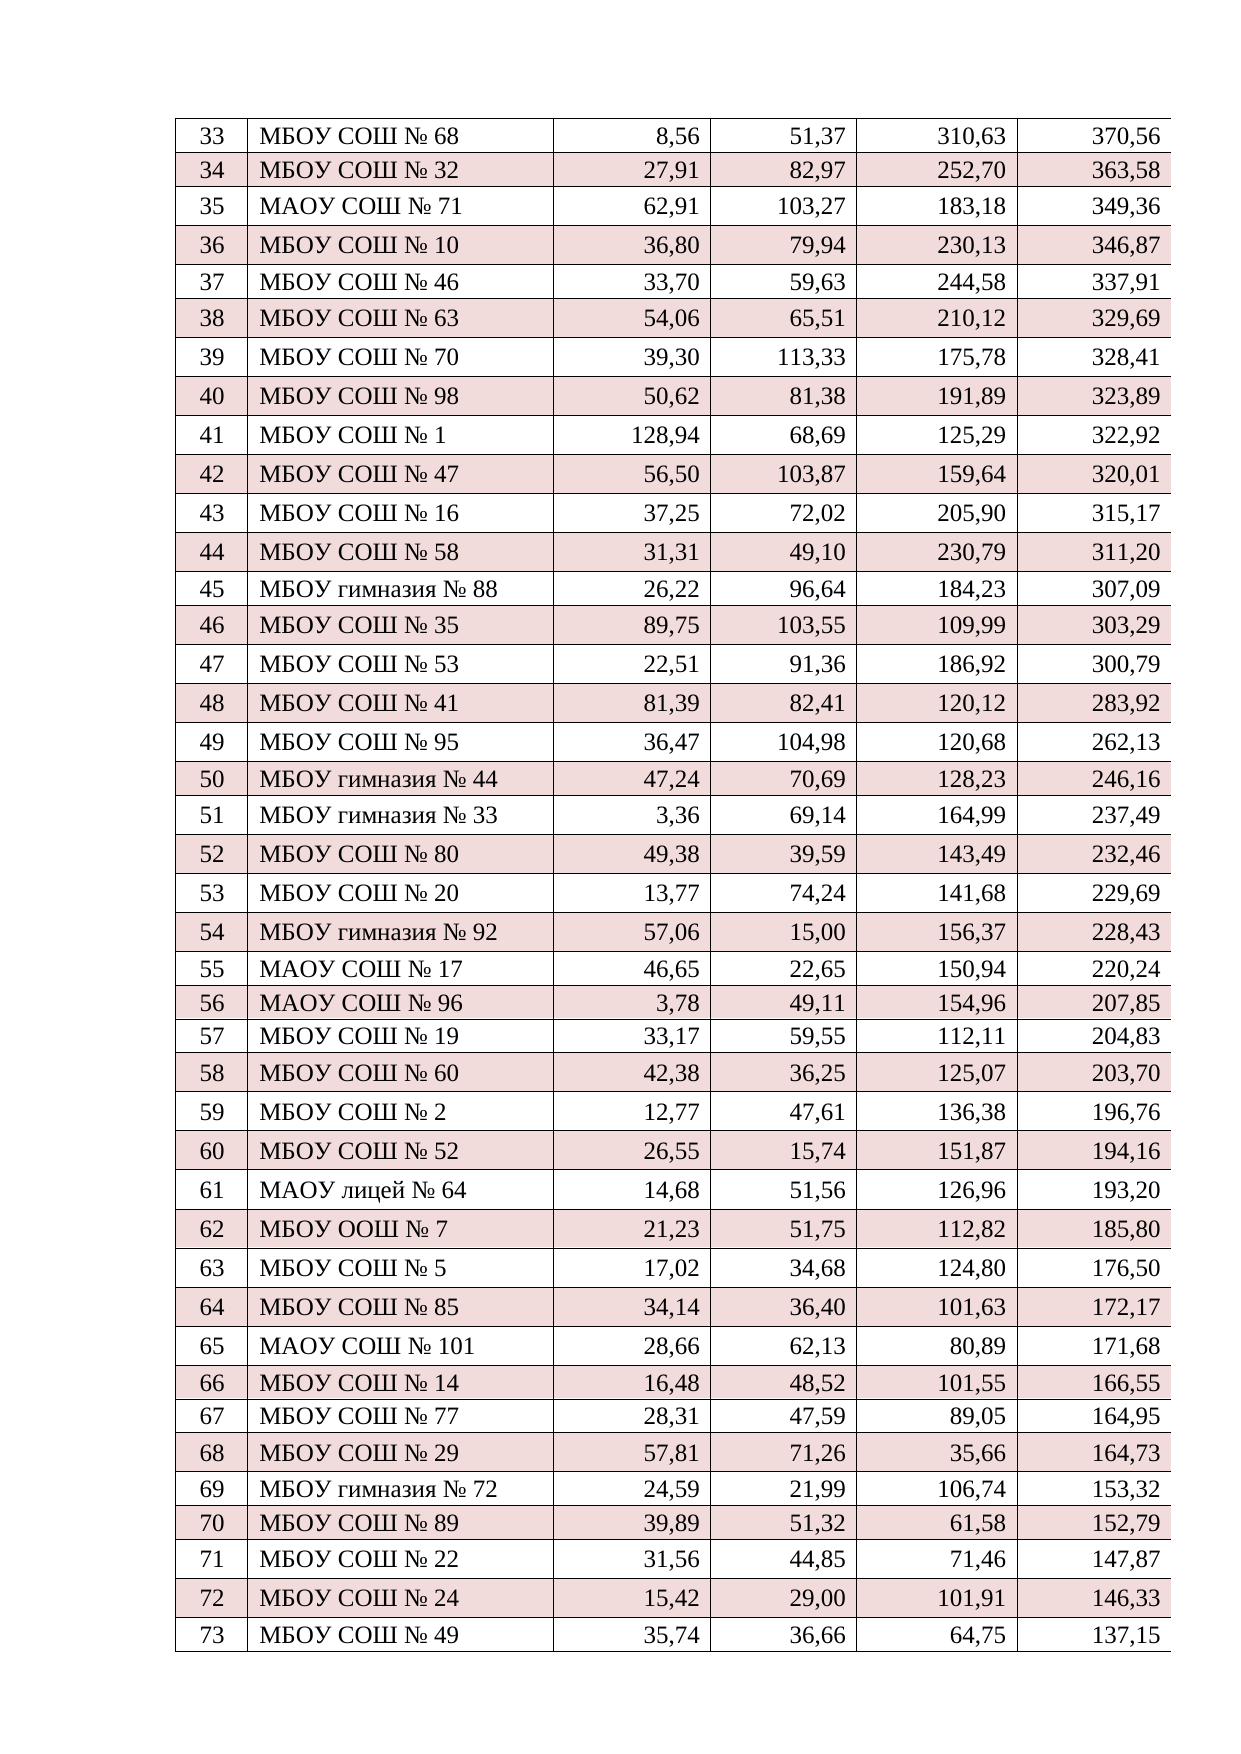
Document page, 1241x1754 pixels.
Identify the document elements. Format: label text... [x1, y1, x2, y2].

table_cell МБОУ СОШ № 5 [248, 1249, 553, 1287]
table_cell 48 [176, 684, 247, 722]
table_cell 146,33 [1018, 1579, 1171, 1617]
table_cell 67 [176, 1400, 247, 1432]
table_cell 262,13 [1018, 723, 1171, 761]
table_cell МАОУ СОШ № 17 [248, 952, 553, 985]
table_cell МБОУ СОШ № 60 [248, 1053, 553, 1091]
table_cell 82,41 [711, 684, 856, 722]
table_cell 56,50 [554, 455, 710, 493]
table_cell 101,63 [857, 1288, 1017, 1326]
table_cell 48,52 [711, 1366, 856, 1398]
table_cell 185,80 [1018, 1210, 1171, 1247]
table_cell 300,79 [1018, 645, 1171, 683]
table_cell 22,51 [554, 645, 710, 683]
table_cell 71 [176, 1540, 247, 1578]
table_cell 40 [176, 377, 247, 415]
table_cell 171,68 [1018, 1327, 1171, 1365]
table_cell 70,69 [711, 762, 856, 795]
table_cell 34,68 [711, 1249, 856, 1287]
table_cell 38 [176, 299, 247, 337]
table_cell 109,99 [857, 606, 1017, 644]
table_cell 113,33 [711, 338, 856, 376]
table_cell МБОУ СОШ № 24 [248, 1579, 553, 1617]
table_cell 96,64 [711, 572, 856, 605]
table_cell 62,91 [554, 187, 710, 225]
table_cell 36 [176, 226, 247, 264]
table_cell 61 [176, 1170, 247, 1208]
table_cell 164,73 [1018, 1433, 1171, 1471]
table_cell 51,32 [711, 1506, 856, 1539]
table_cell 26,22 [554, 572, 710, 605]
table_cell 203,70 [1018, 1053, 1171, 1091]
table_cell 320,01 [1018, 455, 1171, 493]
table_cell 42,38 [554, 1053, 710, 1091]
table_cell 56 [176, 986, 247, 1018]
table_cell 3,36 [554, 796, 710, 834]
table_cell 36,40 [711, 1288, 856, 1326]
table_cell 28,31 [554, 1400, 710, 1432]
table_cell МБОУ гимназия № 88 [248, 572, 553, 605]
table_cell 137,15 [1018, 1618, 1171, 1651]
table_cell МАОУ СОШ № 96 [248, 986, 553, 1018]
table_cell 29,00 [711, 1579, 856, 1617]
table_cell МБОУ СОШ № 2 [248, 1092, 553, 1130]
table_cell МБОУ СОШ № 20 [248, 874, 553, 912]
table_cell 74,24 [711, 874, 856, 912]
table_cell 186,92 [857, 645, 1017, 683]
table_cell МБОУ СОШ № 77 [248, 1400, 553, 1432]
table_cell 15,74 [711, 1131, 856, 1169]
table_cell 283,92 [1018, 684, 1171, 722]
table_cell 159,64 [857, 455, 1017, 493]
table_cell 329,69 [1018, 299, 1171, 337]
table_cell 24,59 [554, 1472, 710, 1505]
table_cell 72 [176, 1579, 247, 1617]
table_cell 31,31 [554, 533, 710, 571]
table_cell МАОУ лицей № 64 [248, 1170, 553, 1208]
table_cell 39,30 [554, 338, 710, 376]
table_cell 125,07 [857, 1053, 1017, 1091]
table_cell 47,59 [711, 1400, 856, 1432]
table_cell 156,37 [857, 913, 1017, 951]
table_cell 363,58 [1018, 153, 1171, 186]
table_cell 69,14 [711, 796, 856, 834]
table_cell МБОУ СОШ № 53 [248, 645, 553, 683]
table_cell 51,37 [711, 119, 856, 152]
table_cell 55 [176, 952, 247, 985]
table_cell 310,63 [857, 119, 1017, 152]
table_cell 244,58 [857, 265, 1017, 297]
table_cell 39 [176, 338, 247, 376]
table_cell 141,68 [857, 874, 1017, 912]
table_cell 36,66 [711, 1618, 856, 1651]
table_cell 57,81 [554, 1433, 710, 1471]
table_cell 50 [176, 762, 247, 795]
table_cell 44,85 [711, 1540, 856, 1578]
table_cell 28,66 [554, 1327, 710, 1365]
table_cell 21,23 [554, 1210, 710, 1247]
table_cell 36,25 [711, 1053, 856, 1091]
table_cell 164,95 [1018, 1400, 1171, 1432]
table_cell 101,55 [857, 1366, 1017, 1398]
table_cell 229,69 [1018, 874, 1171, 912]
table_cell 17,02 [554, 1249, 710, 1287]
table_cell МБОУ СОШ № 14 [248, 1366, 553, 1398]
table_cell МБОУ СОШ № 47 [248, 455, 553, 493]
table_cell 51,56 [711, 1170, 856, 1208]
table_cell МБОУ СОШ № 29 [248, 1433, 553, 1471]
table_cell 12,77 [554, 1092, 710, 1130]
table_cell 49,11 [711, 986, 856, 1018]
table_cell 53 [176, 874, 247, 912]
table_cell 191,89 [857, 377, 1017, 415]
table_cell 176,50 [1018, 1249, 1171, 1287]
table_cell 73 [176, 1618, 247, 1651]
table_cell МАОУ СОШ № 71 [248, 187, 553, 225]
table_cell 47,24 [554, 762, 710, 795]
table_cell МБОУ СОШ № 58 [248, 533, 553, 571]
table_cell 46 [176, 606, 247, 644]
table_cell 35,66 [857, 1433, 1017, 1471]
table_cell 59,63 [711, 265, 856, 297]
table_cell 39,59 [711, 835, 856, 873]
table_cell 65 [176, 1327, 247, 1365]
table_cell 246,16 [1018, 762, 1171, 795]
table_cell 35 [176, 187, 247, 225]
table_cell 70 [176, 1506, 247, 1539]
table_cell 51 [176, 796, 247, 834]
table_cell 152,79 [1018, 1506, 1171, 1539]
table_cell 36,80 [554, 226, 710, 264]
table_cell МБОУ СОШ № 46 [248, 265, 553, 297]
table_cell 36,47 [554, 723, 710, 761]
table_cell 34 [176, 153, 247, 186]
table_cell 57,06 [554, 913, 710, 951]
table_cell МБОУ гимназия № 33 [248, 796, 553, 834]
table_cell 33,17 [554, 1020, 710, 1052]
table_cell МБОУ СОШ № 70 [248, 338, 553, 376]
table_cell 21,99 [711, 1472, 856, 1505]
table_cell 232,46 [1018, 835, 1171, 873]
table_cell 13,77 [554, 874, 710, 912]
table_cell 16,48 [554, 1366, 710, 1398]
table_cell МБОУ СОШ № 89 [248, 1506, 553, 1539]
table_cell 125,29 [857, 416, 1017, 454]
table_cell МБОУ СОШ № 98 [248, 377, 553, 415]
table_cell 346,87 [1018, 226, 1171, 264]
table_cell 34,14 [554, 1288, 710, 1326]
table_cell 230,79 [857, 533, 1017, 571]
table_cell 112,11 [857, 1020, 1017, 1052]
table_cell 81,39 [554, 684, 710, 722]
table_cell 104,98 [711, 723, 856, 761]
table_cell 59 [176, 1092, 247, 1130]
table_cell 120,68 [857, 723, 1017, 761]
table_cell 89,75 [554, 606, 710, 644]
table_cell 33 [176, 119, 247, 152]
table_cell 210,12 [857, 299, 1017, 337]
table_cell 41 [176, 416, 247, 454]
table_cell 57 [176, 1020, 247, 1052]
table_cell 328,41 [1018, 338, 1171, 376]
table_cell 58 [176, 1053, 247, 1091]
table_cell МБОУ СОШ № 19 [248, 1020, 553, 1052]
table_cell 91,36 [711, 645, 856, 683]
table_cell 166,55 [1018, 1366, 1171, 1398]
table_cell 228,43 [1018, 913, 1171, 951]
table_cell 64 [176, 1288, 247, 1326]
table_cell 66 [176, 1366, 247, 1398]
table_cell 252,70 [857, 153, 1017, 186]
table_cell 89,05 [857, 1400, 1017, 1432]
table_cell 82,97 [711, 153, 856, 186]
table_cell МБОУ гимназия № 44 [248, 762, 553, 795]
table_cell 50,62 [554, 377, 710, 415]
table_cell 27,91 [554, 153, 710, 186]
table_cell 151,87 [857, 1131, 1017, 1169]
table_cell 183,18 [857, 187, 1017, 225]
table_cell 14,68 [554, 1170, 710, 1208]
table_cell 175,78 [857, 338, 1017, 376]
table_cell МБОУ СОШ № 95 [248, 723, 553, 761]
table_cell 315,17 [1018, 494, 1171, 532]
table_cell МБОУ гимназия № 72 [248, 1472, 553, 1505]
table_cell 71,26 [711, 1433, 856, 1471]
table_cell 37,25 [554, 494, 710, 532]
table_cell 307,09 [1018, 572, 1171, 605]
table_cell 49 [176, 723, 247, 761]
table_cell 68 [176, 1433, 247, 1471]
table_cell 31,56 [554, 1540, 710, 1578]
table_cell 26,55 [554, 1131, 710, 1169]
table_cell 15,42 [554, 1579, 710, 1617]
table_cell МБОУ ООШ № 7 [248, 1210, 553, 1247]
table_cell 44 [176, 533, 247, 571]
table_cell 54 [176, 913, 247, 951]
table_cell 63 [176, 1249, 247, 1287]
table_cell 62 [176, 1210, 247, 1247]
table_cell 103,27 [711, 187, 856, 225]
table_cell 112,82 [857, 1210, 1017, 1247]
table_cell 220,24 [1018, 952, 1171, 985]
table_cell 205,90 [857, 494, 1017, 532]
table_cell 193,20 [1018, 1170, 1171, 1208]
table_cell 80,89 [857, 1327, 1017, 1365]
table_cell 3,78 [554, 986, 710, 1018]
table_cell 46,65 [554, 952, 710, 985]
table_cell 103,55 [711, 606, 856, 644]
table_cell 194,16 [1018, 1131, 1171, 1169]
table_cell МБОУ СОШ № 68 [248, 119, 553, 152]
table_cell 60 [176, 1131, 247, 1169]
table_cell 136,38 [857, 1092, 1017, 1130]
table_cell МБОУ СОШ № 1 [248, 416, 553, 454]
table_cell 51,75 [711, 1210, 856, 1247]
table_cell МБОУ СОШ № 32 [248, 153, 553, 186]
table_cell 49,38 [554, 835, 710, 873]
table_cell МБОУ СОШ № 16 [248, 494, 553, 532]
table_cell МАОУ СОШ № 101 [248, 1327, 553, 1365]
table_cell 81,38 [711, 377, 856, 415]
table_cell 207,85 [1018, 986, 1171, 1018]
table_cell 37 [176, 265, 247, 297]
table_cell 154,96 [857, 986, 1017, 1018]
table_cell 337,91 [1018, 265, 1171, 297]
table_cell 61,58 [857, 1506, 1017, 1539]
table_cell 49,10 [711, 533, 856, 571]
table_cell 47,61 [711, 1092, 856, 1130]
table_cell 65,51 [711, 299, 856, 337]
table_cell 79,94 [711, 226, 856, 264]
table_cell 59,55 [711, 1020, 856, 1052]
table_cell 52 [176, 835, 247, 873]
table_cell 124,80 [857, 1249, 1017, 1287]
table_cell 72,02 [711, 494, 856, 532]
table_cell МБОУ СОШ № 49 [248, 1618, 553, 1651]
table_cell 45 [176, 572, 247, 605]
table_cell 33,70 [554, 265, 710, 297]
table_cell 15,00 [711, 913, 856, 951]
table_cell МБОУ гимназия № 92 [248, 913, 553, 951]
table_cell 147,87 [1018, 1540, 1171, 1578]
table_cell 68,69 [711, 416, 856, 454]
table_cell 143,49 [857, 835, 1017, 873]
table_cell 237,49 [1018, 796, 1171, 834]
table_cell 303,29 [1018, 606, 1171, 644]
table_cell 311,20 [1018, 533, 1171, 571]
table_cell МБОУ СОШ № 35 [248, 606, 553, 644]
table_cell 101,91 [857, 1579, 1017, 1617]
table_cell 196,76 [1018, 1092, 1171, 1130]
table_cell МБОУ СОШ № 63 [248, 299, 553, 337]
table_cell 184,23 [857, 572, 1017, 605]
table_cell 71,46 [857, 1540, 1017, 1578]
table_cell 126,96 [857, 1170, 1017, 1208]
table_cell 35,74 [554, 1618, 710, 1651]
table_cell 349,36 [1018, 187, 1171, 225]
table_cell 164,99 [857, 796, 1017, 834]
table_cell 54,06 [554, 299, 710, 337]
table_cell 62,13 [711, 1327, 856, 1365]
table_cell 103,87 [711, 455, 856, 493]
table_cell 370,56 [1018, 119, 1171, 152]
table_cell 153,32 [1018, 1472, 1171, 1505]
table_cell 39,89 [554, 1506, 710, 1539]
table_cell 172,17 [1018, 1288, 1171, 1326]
table_cell 150,94 [857, 952, 1017, 985]
table_cell МБОУ СОШ № 41 [248, 684, 553, 722]
table_cell 322,92 [1018, 416, 1171, 454]
table_cell 47 [176, 645, 247, 683]
table_cell 22,65 [711, 952, 856, 985]
table_cell 43 [176, 494, 247, 532]
table_cell 128,23 [857, 762, 1017, 795]
table_cell 323,89 [1018, 377, 1171, 415]
table_cell 8,56 [554, 119, 710, 152]
table_cell 128,94 [554, 416, 710, 454]
table_cell МБОУ СОШ № 52 [248, 1131, 553, 1169]
table_cell 230,13 [857, 226, 1017, 264]
table_cell 64,75 [857, 1618, 1017, 1651]
table_cell МБОУ СОШ № 22 [248, 1540, 553, 1578]
table_cell 120,12 [857, 684, 1017, 722]
table_cell МБОУ СОШ № 80 [248, 835, 553, 873]
table_cell МБОУ СОШ № 10 [248, 226, 553, 264]
table_cell 204,83 [1018, 1020, 1171, 1052]
table_cell 42 [176, 455, 247, 493]
table_cell 69 [176, 1472, 247, 1505]
table_cell МБОУ СОШ № 85 [248, 1288, 553, 1326]
table_cell 106,74 [857, 1472, 1017, 1505]
